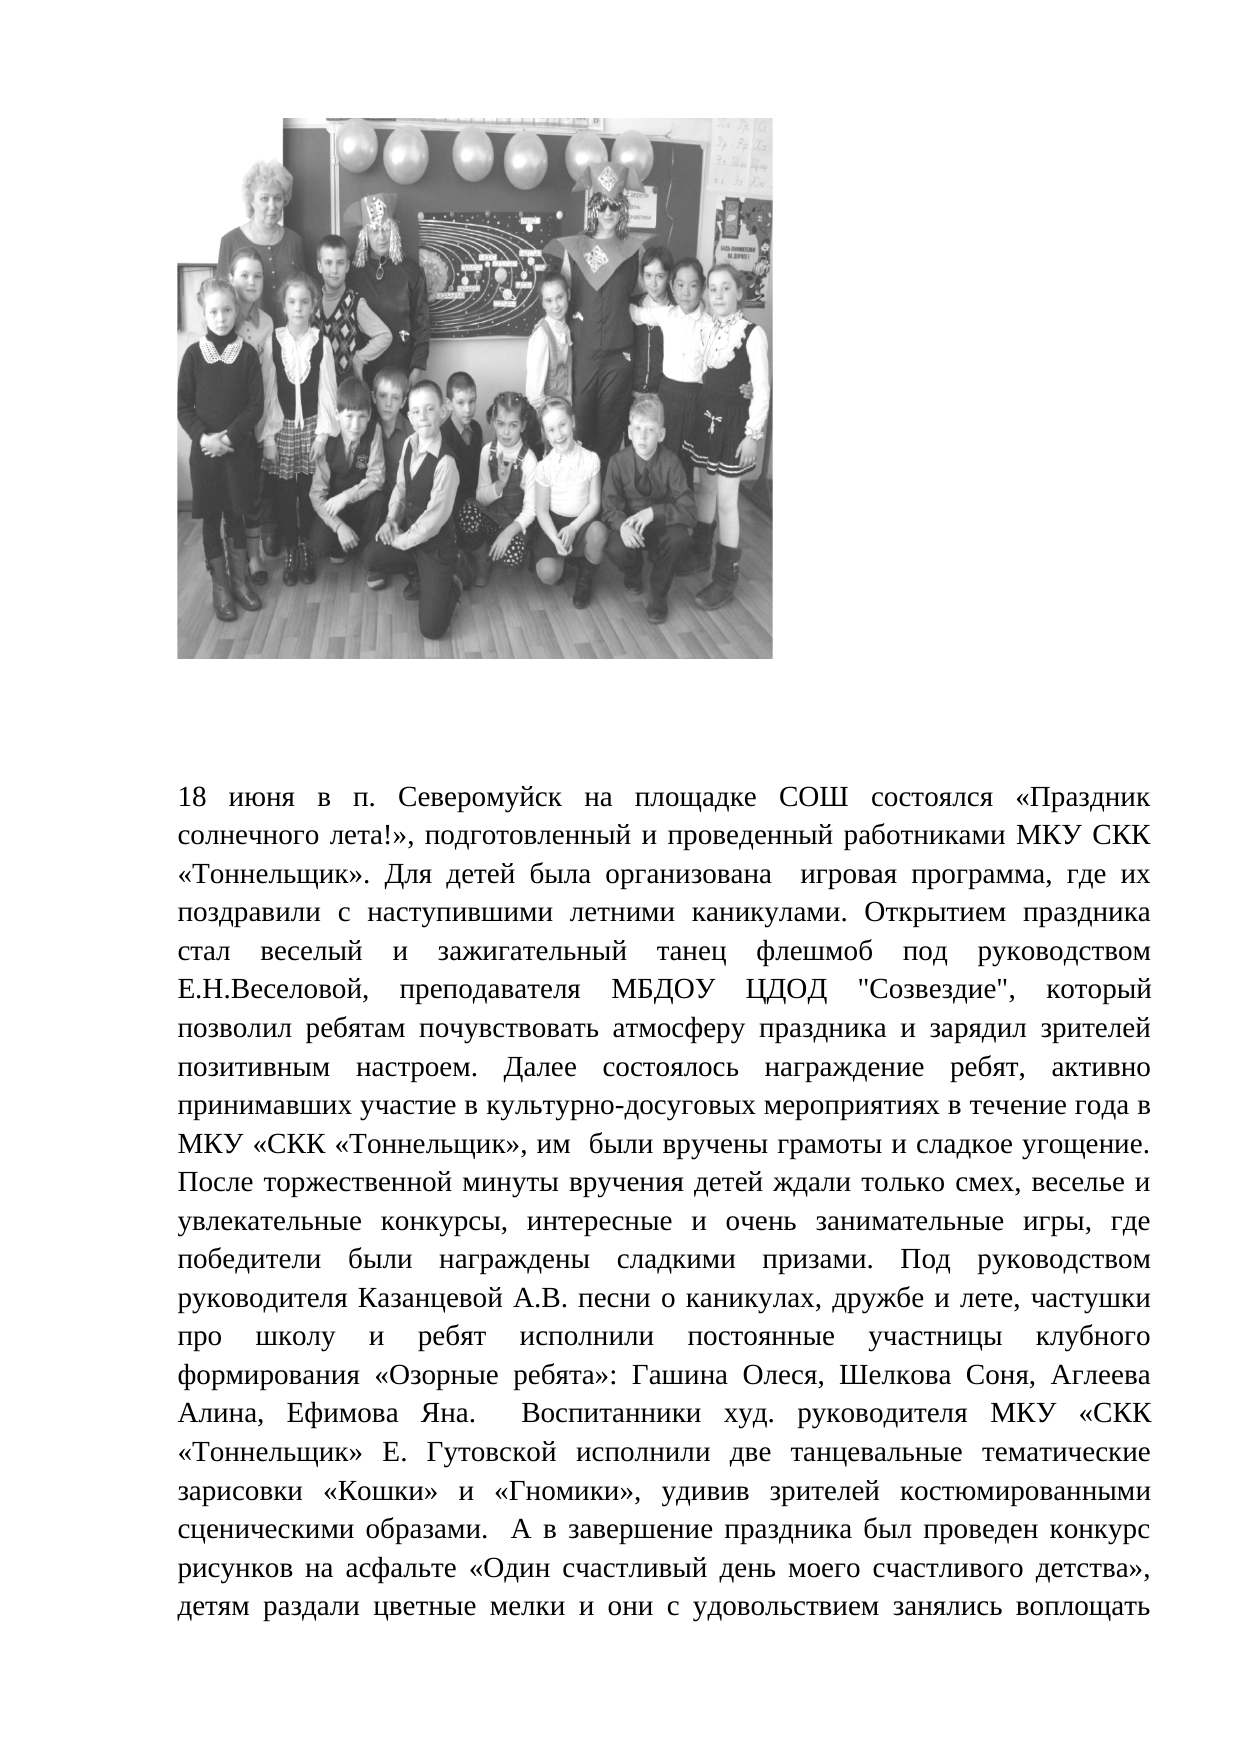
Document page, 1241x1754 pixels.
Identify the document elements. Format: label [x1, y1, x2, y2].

text [177, 779, 1152, 1622]
